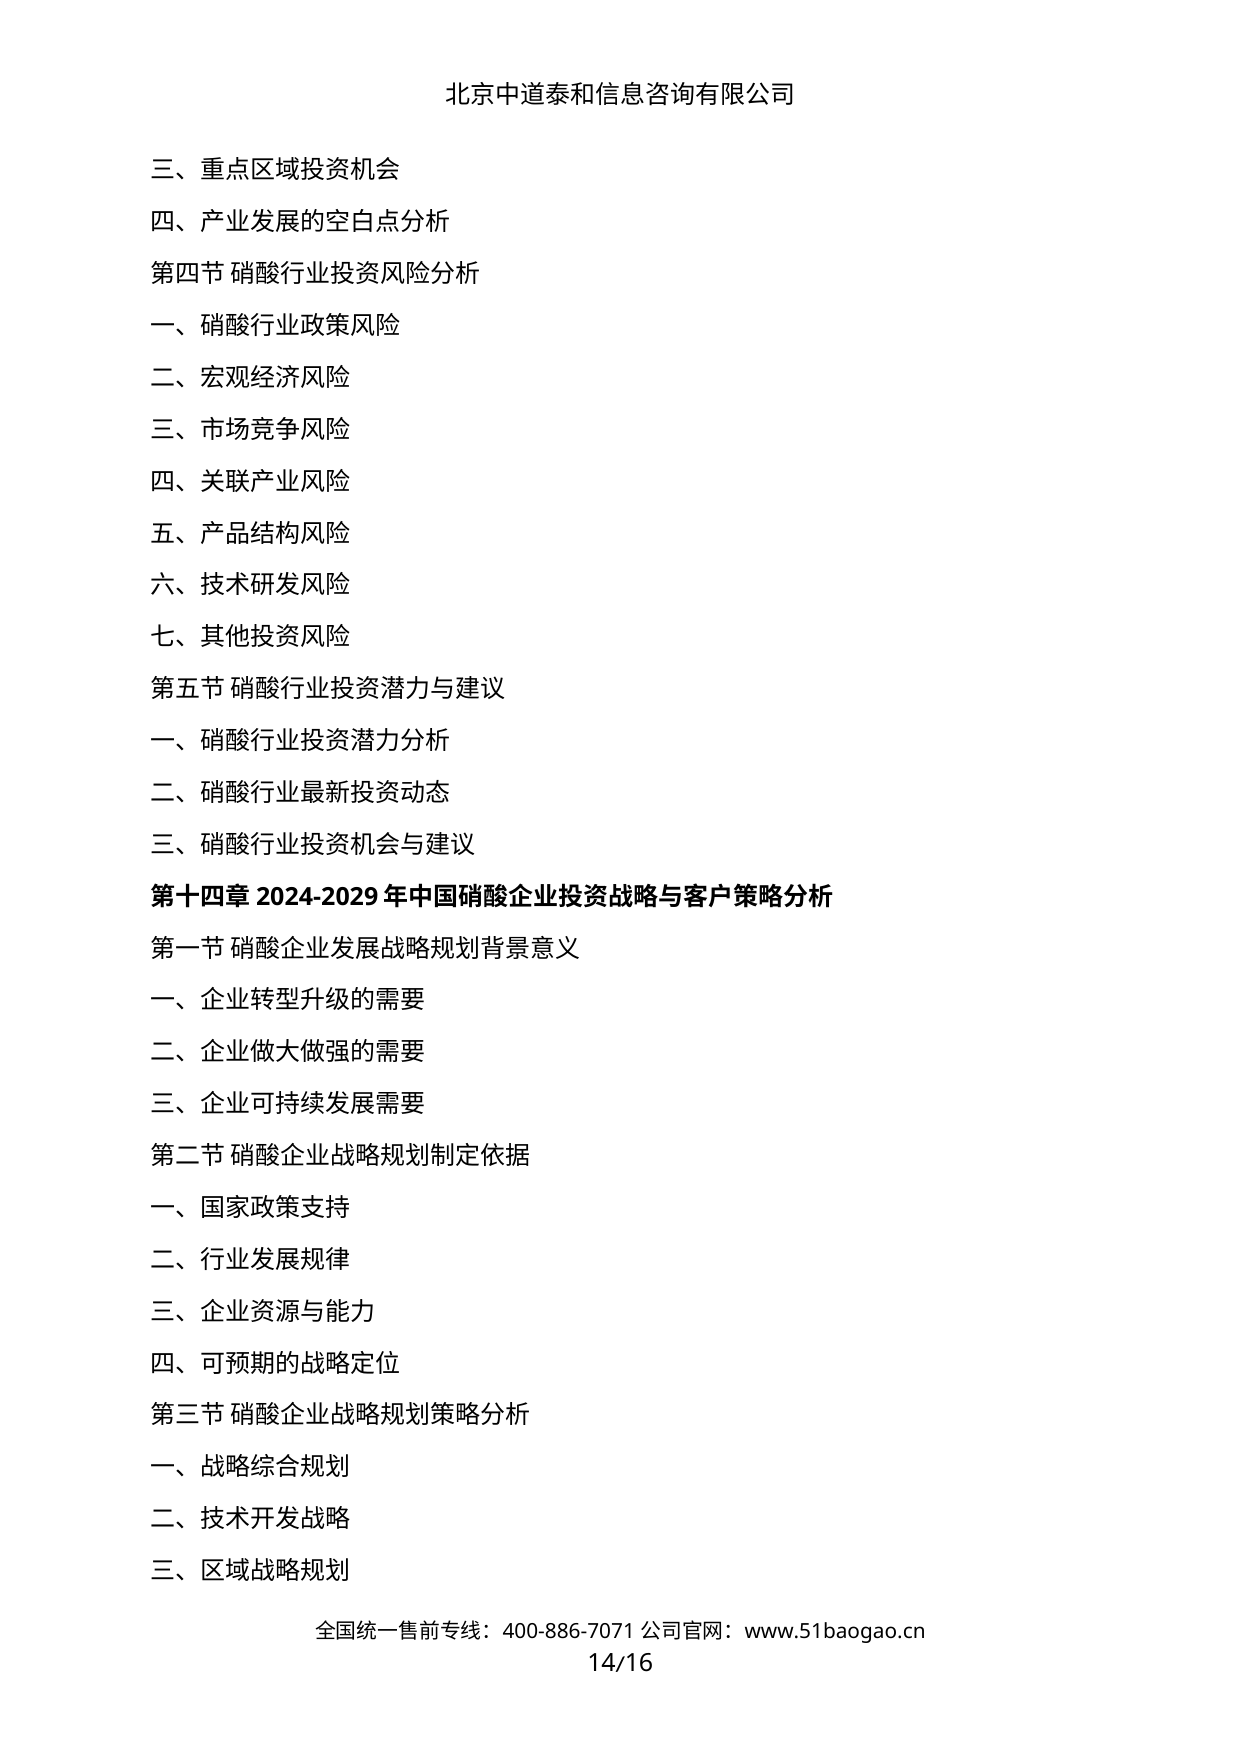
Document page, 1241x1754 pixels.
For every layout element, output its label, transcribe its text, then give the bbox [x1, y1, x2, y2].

text 二、企业做大做强的需要 [150, 1032, 1090, 1068]
text 三、硝酸行业投资机会与建议 [150, 824, 1090, 861]
text 二、硝酸行业最新投资动态 [150, 772, 1090, 809]
text 四、产业发展的空白点分析 [150, 202, 1090, 238]
text 三、市场竞争风险 [150, 409, 1090, 446]
text 第三节 硝酸企业战略规划策略分析 [150, 1395, 1090, 1431]
text 一、硝酸行业投资潜力分析 [150, 721, 1090, 757]
text 三、区域战略规划 [150, 1551, 1090, 1587]
text 三、企业可持续发展需要 [150, 1084, 1090, 1120]
text 第二节 硝酸企业战略规划制定依据 [150, 1136, 1090, 1172]
text 三、企业资源与能力 [150, 1291, 1090, 1327]
text 二、技术开发战略 [150, 1499, 1090, 1535]
text 三、重点区域投资机会 [150, 150, 1090, 186]
text 四、可预期的战略定位 [150, 1343, 1090, 1379]
text 第十四章 2024-2029年中国硝酸企业投资战略与客户策略分析 [150, 876, 1090, 912]
text 一、战略综合规划 [150, 1447, 1090, 1483]
text 六、技术研发风险 [150, 565, 1090, 601]
text 五、产品结构风险 [150, 513, 1090, 549]
text 第五节 硝酸行业投资潜力与建议 [150, 669, 1090, 705]
text 一、硝酸行业政策风险 [150, 306, 1090, 342]
text 二、行业发展规律 [150, 1239, 1090, 1276]
text 第一节 硝酸企业发展战略规划背景意义 [150, 928, 1090, 964]
text 一、企业转型升级的需要 [150, 980, 1090, 1016]
text 四、关联产业风险 [150, 461, 1090, 497]
text 一、国家政策支持 [150, 1187, 1090, 1224]
text 七、其他投资风险 [150, 617, 1090, 653]
text 第四节 硝酸行业投资风险分析 [150, 254, 1090, 290]
text 二、宏观经济风险 [150, 357, 1090, 394]
